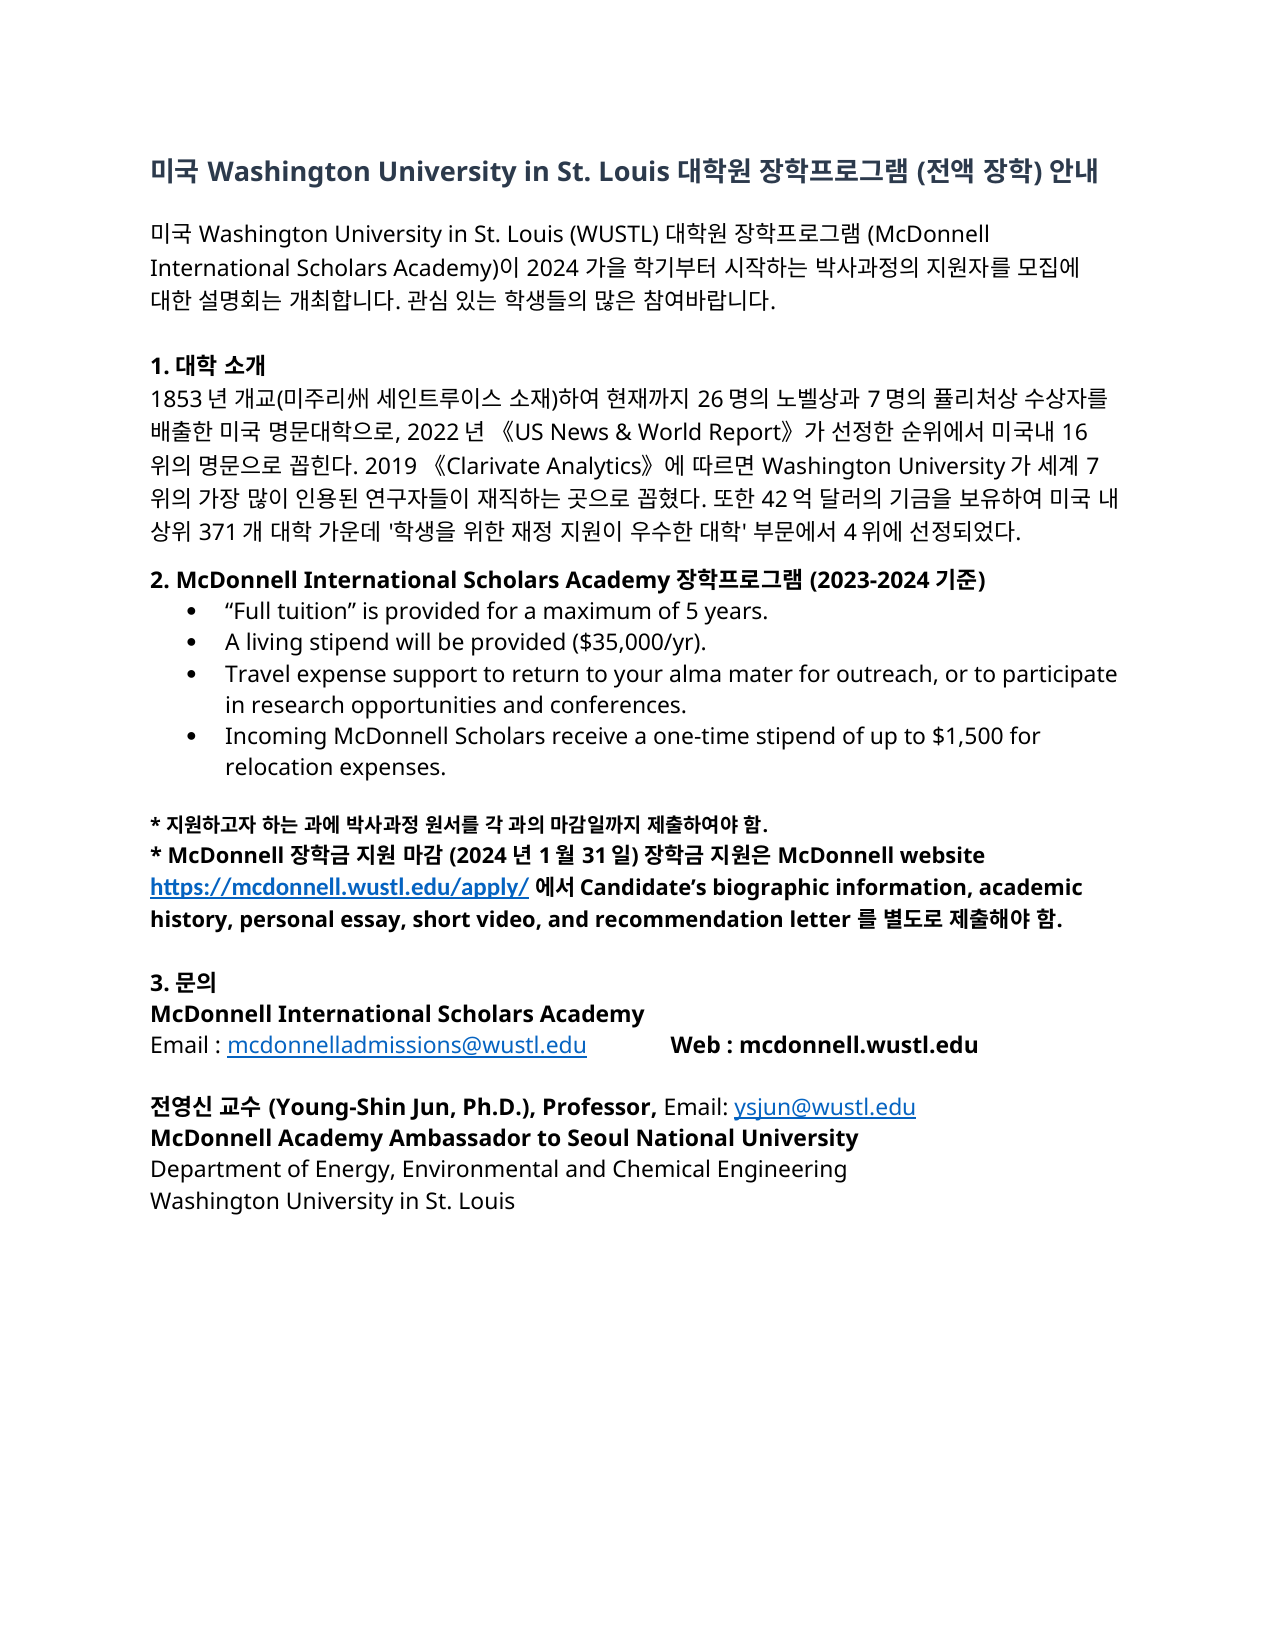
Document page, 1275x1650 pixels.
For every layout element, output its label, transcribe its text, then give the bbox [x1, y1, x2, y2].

text McDonnell Academy Ambassador to Seoul National University [150, 1122, 1125, 1153]
list A living stipend will be provided ($35,000/yr). [187, 626, 1125, 658]
text 미국 Washington University in St. Louis 대학원 장학프로그램 (전액 장학) 안내 [150, 150, 1125, 189]
text 전영신 교수 (Young-Shin Jun, Ph.D.), Professor, Email: ysjun@wustl.edu [150, 1089, 1125, 1122]
text 1. 대학 소개 [150, 348, 1125, 381]
list “Full tuition” is provided for a maximum of 5 years. [187, 595, 1125, 626]
text Department of Energy, Environmental and Chemical Engineering [150, 1153, 1125, 1184]
text McDonnell International Scholars Academy [150, 998, 1125, 1029]
list Travel expense support to return to your alma mater for outreach, or to participate in research opportunities and conferences. [187, 658, 1125, 720]
text 1853년 개교(미주리州 세인트루이스 소재)하여 현재까지 26명의 노벨상과 7명의 퓰리처상 수상자를 배출한 미국 명문대학으로, 2022년 《US News & World Report》가 선정한 순위에서 미국내 16위의 명문으로 꼽힌다. 2019 《Clarivate Analytics》에 따르면 Washington University가 세계 7위의 가장 많이 인용된 연구자들이 재직하는 곳으로 꼽혔다. 또한 42억 달러의 기금을 보유하여 미국 내 상위 371개 대학 가운데 '학생을 위한 재정 지원이 우수한 대학' 부문에서 4위에 선정되었다. [150, 381, 1125, 548]
text 3. 문의 [150, 965, 1125, 998]
text Email : mcdonnelladmissions@wustl.edu Web : mcdonnell.wustl.edu [150, 1029, 1125, 1061]
text Washington University in St. Louis [150, 1184, 1125, 1216]
text * McDonnell 장학금 지원 마감 (2024 년 1월 31일) 장학금 지원은 McDonnell website https://mcdonnell.wustl.edu/apply/ 에서Candidate’s biographic information, academic history, personal essay, short video, and recommendation letter 를 별도로 제출해야 함. [150, 838, 1125, 934]
text 2. McDonnell International Scholars Academy 장학프로그램 (2023-2024 기준) [150, 562, 1125, 595]
text 미국 Washington University in St. Louis (WUSTL) 대학원 장학프로그램 (McDonnell International Scholars Academy)이 2024 가을 학기부터 시작하는 박사과정의 지원자를 모집에 대한 설명회는 개최합니다. 관심 있는 학생들의 많은 참여바랍니다. [150, 216, 1125, 316]
text * 지원하고자 하는 과에 박사과정 원서를 각 과의 마감일까지 제출하여야 함. [150, 783, 1125, 838]
list Incoming McDonnell Scholars receive a one-time stipend of up to $1,500 for relocation expenses. [187, 720, 1125, 783]
